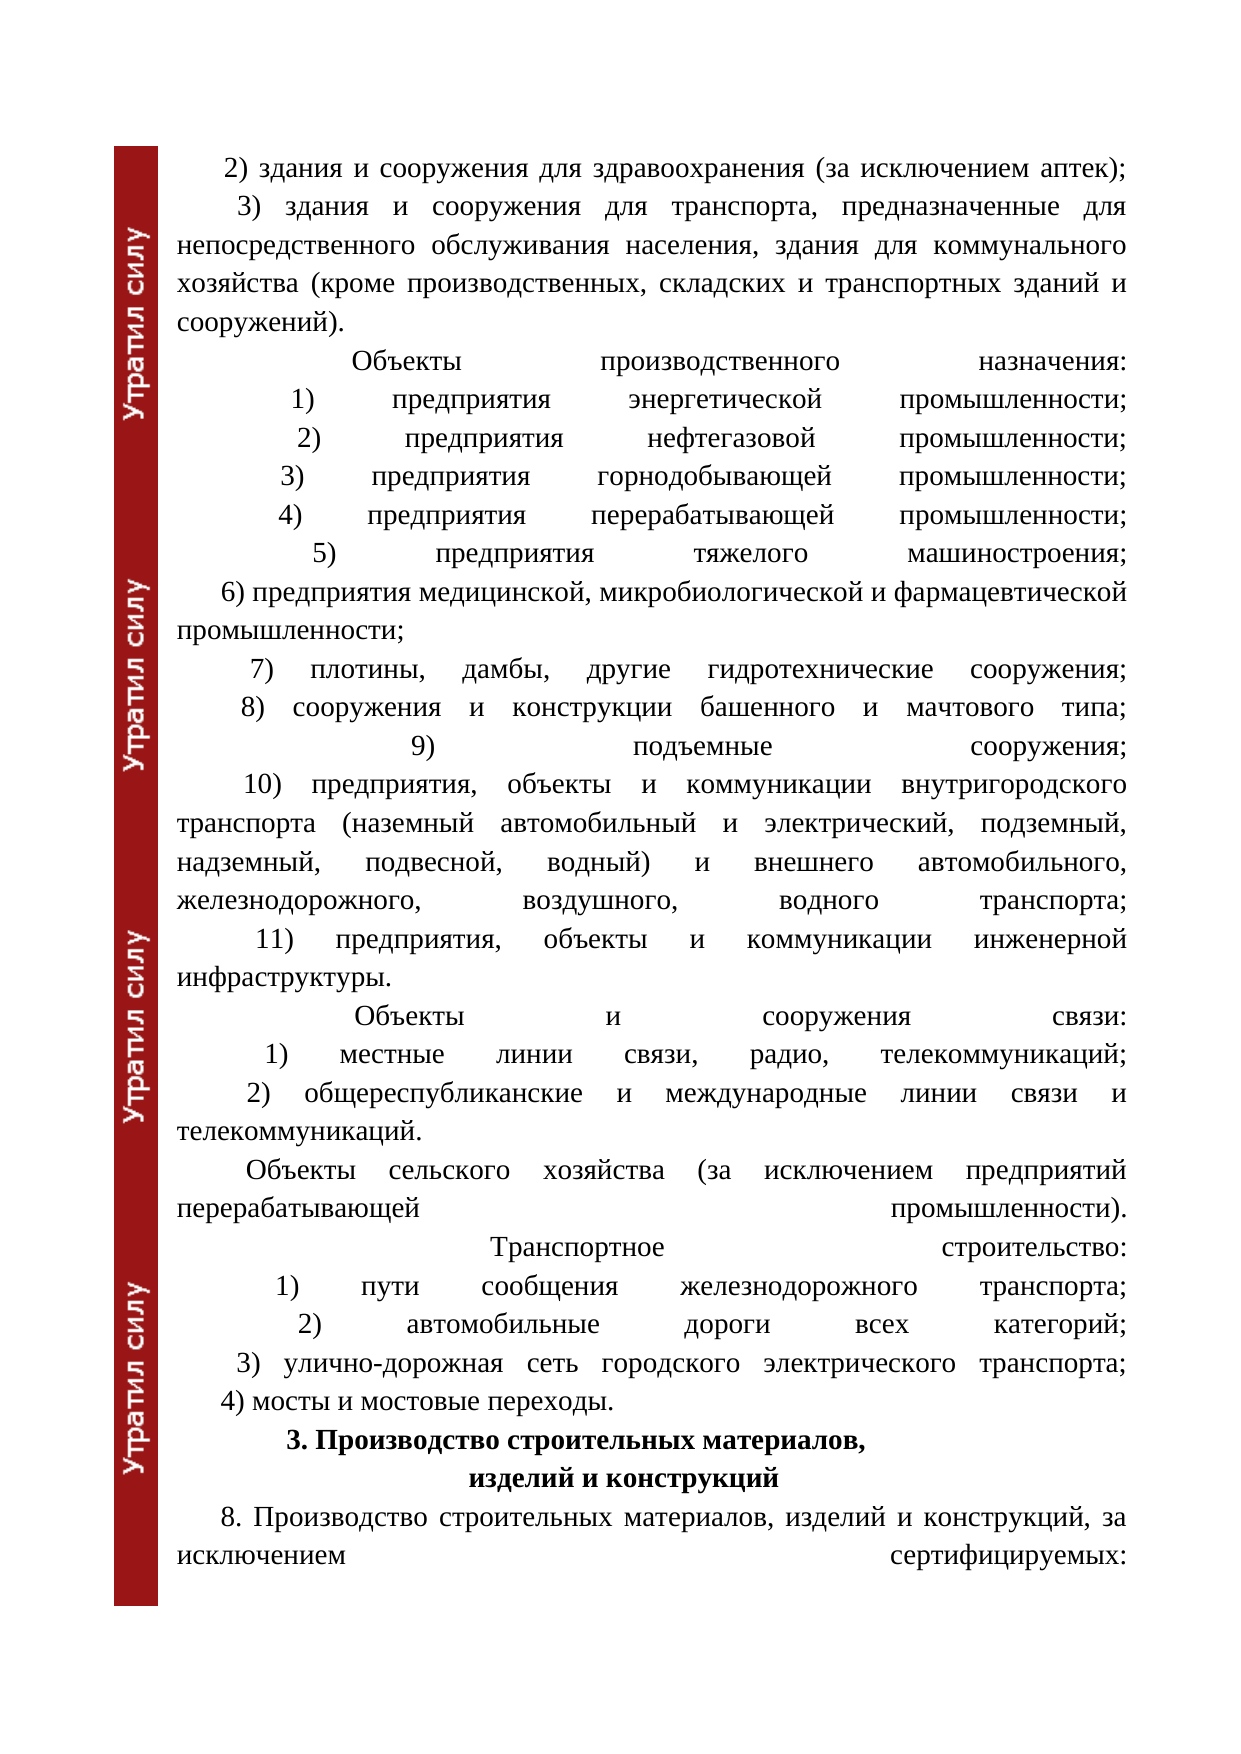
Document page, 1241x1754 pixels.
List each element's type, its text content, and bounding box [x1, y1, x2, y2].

text изделий и конструкций [112, 1460, 1128, 1494]
picture [114, 146, 158, 150]
picture [114, 1455, 158, 1460]
text 3. Производство строительных материалов, [112, 1422, 1128, 1455]
picture [114, 1494, 158, 1499]
picture [114, 1571, 158, 1606]
picture [114, 1417, 158, 1422]
